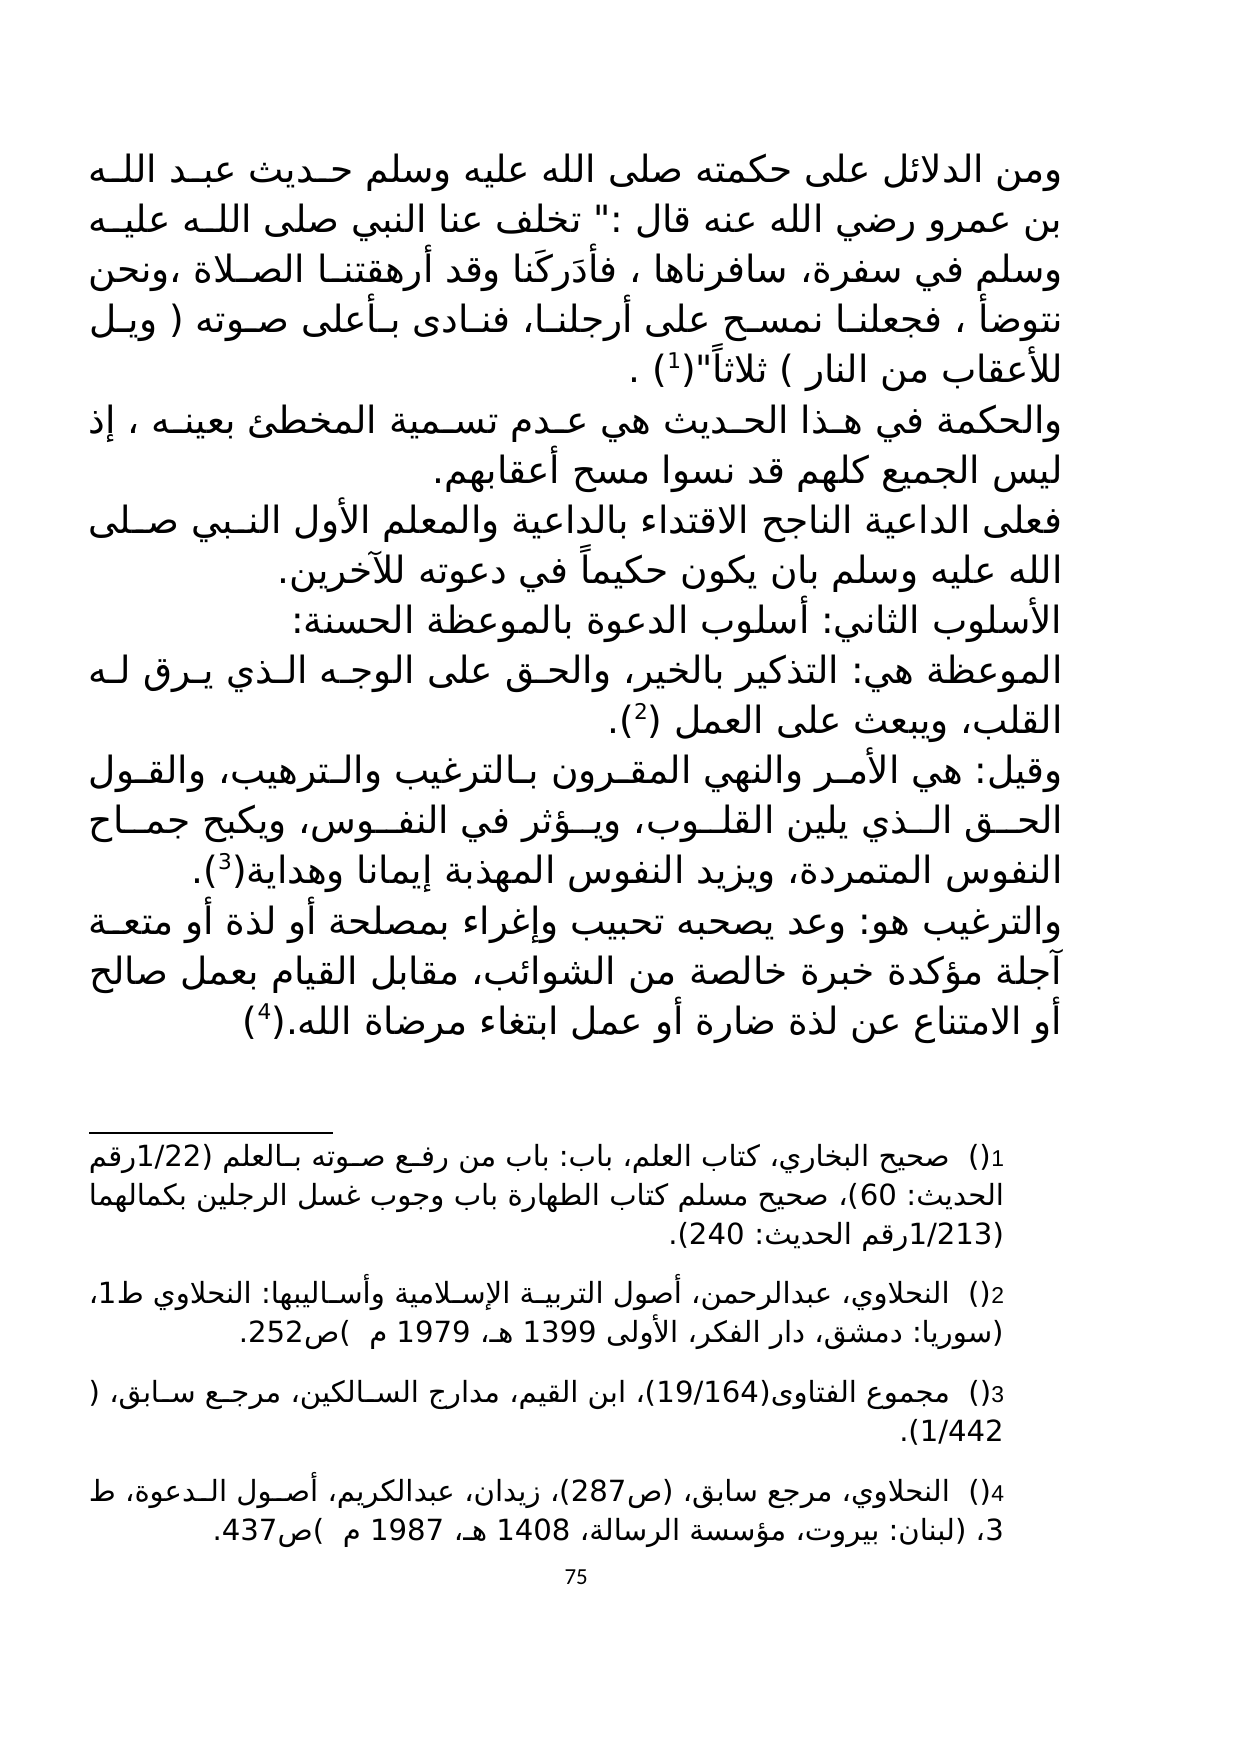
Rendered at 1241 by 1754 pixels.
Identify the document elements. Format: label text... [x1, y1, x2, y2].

text فعلى الداعية الناجح الاقتداء بالداعية والمعلم الأول النبي صلى الله عليه وسلم بان يكون حكيماً في دعوته للآخرين. [89, 498, 1063, 592]
text وقيل: هي الأمر والنهي المقرون بالترغيب والترهيب، والقول الحق الذي يلين القلوب، ويؤثر في النفوس، ويكبح جماح النفوس المتمردة، ويزيد النفوس المهذبة إيمانا وهداية(). [89, 749, 1063, 893]
text ومن الدلائل على حكمته صلى الله عليه وسلم حديث عبد الله بن عمرو رضي الله عنه قال :" تخلف عنا النبي صلى الله عليه وسلم في سفرة، سافرناها ، فأدَركَنا وقد أرهقتنا الصلاة ،ونحن نتوضأ ، فجعلنا نمسح على أرجلنا، فنادى بأعلى صوته ( ويل للأعقاب من النار ) ثلاثاً"() . [89, 148, 1063, 392]
text الأسلوب الثاني: أسلوب الدعوة بالموعظة الحسنة: [89, 599, 1063, 642]
text الموعظة هي: التذكير بالخير، والحق على الوجه الذي يرق له القلب، ويبعث على العمل (). [89, 649, 1063, 742]
text والترغيب هو: وعد يصحبه تحبيب وإغراء بمصلحة أو لذة أو متعة آجلة مؤكدة خبرة خالصة من الشوائب، مقابل القيام بعمل صالح أو الامتناع عن لذة ضارة أو عمل ابتغاء مرضاة الله.() [89, 899, 1063, 1043]
text والحكمة في هذا الحديث هي عدم تسمية المخطئ بعينه ، إذ ليس الجميع كلهم قد نسوا مسح أعقابهم. [89, 398, 1063, 492]
